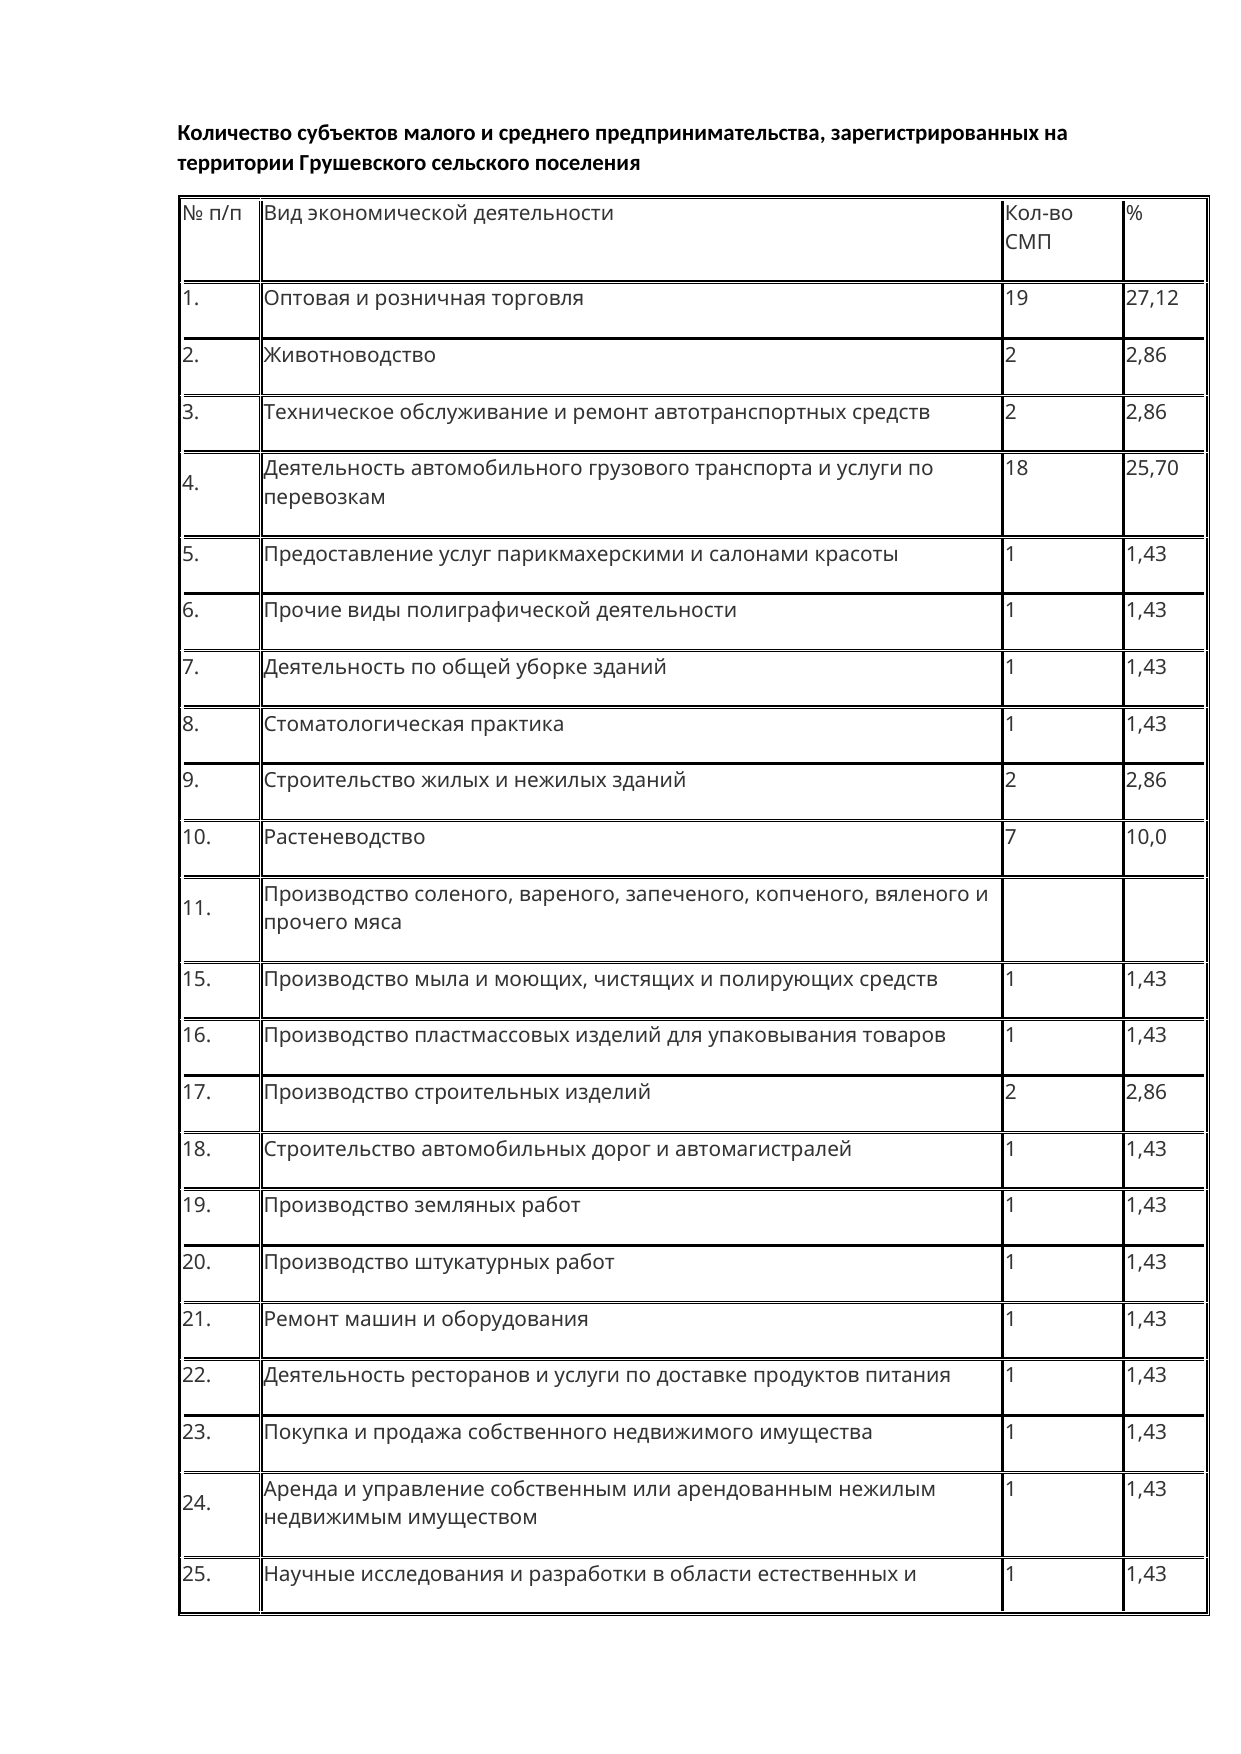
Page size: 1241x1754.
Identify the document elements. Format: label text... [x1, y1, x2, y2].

table_cell 2,86 [1123, 394, 1208, 450]
table_cell Животноводство [263, 340, 1001, 394]
table_cell Производство штукатурных работ [263, 1247, 1001, 1301]
table_cell Техническое обслуживание и ремонт автотранспортных средств [263, 397, 1001, 450]
table_cell [1004, 879, 1122, 961]
table_cell 1 [1004, 539, 1122, 592]
table_cell 18. [180, 1131, 261, 1187]
table_cell Производство земляных работ [263, 1191, 1001, 1244]
table_cell Растеневодство [263, 822, 1001, 875]
table_cell 10,0 [1123, 819, 1208, 875]
table_cell 10. [180, 819, 261, 875]
table_cell 2 [1004, 397, 1122, 450]
table_cell 8. [181, 705, 259, 762]
table_cell Производство пластмассовых изделий для упаковывания товаров [263, 1021, 1001, 1074]
table_cell Строительство автомобильных дорог и автомагистралей [263, 1134, 1001, 1187]
table_cell 6. [181, 592, 259, 649]
table_cell 3. [180, 394, 261, 450]
table_cell Прочие виды полиграфической деятельности [263, 595, 1001, 649]
table_cell Ремонт машин и оборудования [263, 1304, 1001, 1357]
table_cell 2,86 [1125, 337, 1206, 394]
table_cell Стоматологическая практика [263, 709, 1001, 762]
table_cell 1,43 [1123, 1556, 1208, 1612]
table_cell 7 [1004, 822, 1122, 875]
table_cell 19 [1004, 284, 1122, 337]
table_cell 1 [1004, 1417, 1122, 1471]
table_cell 1,43 [1123, 1471, 1208, 1556]
table_cell 4. [181, 450, 259, 535]
table_cell 2,86 [1125, 1074, 1206, 1131]
table_cell Производство соленого, вареного, запеченого, копченого, вяленого и прочего мяса [263, 879, 1001, 961]
table_cell 2 [1004, 340, 1122, 394]
table_cell 1,43 [1125, 1357, 1207, 1414]
table_header Вид экономической деятельности [261, 199, 1002, 280]
table_cell 1,43 [1123, 1301, 1208, 1357]
table_cell 24. [180, 1471, 261, 1556]
table_cell 5. [181, 535, 259, 592]
table_cell Деятельность ресторанов и услуги по доставке продуктов питания [263, 1361, 1001, 1414]
table_cell 1,43 [1123, 1131, 1208, 1187]
table_cell 1 [1004, 1134, 1122, 1187]
table_cell 1. [181, 280, 259, 337]
table_cell 2 [1004, 765, 1122, 819]
table_cell 15. [180, 961, 261, 1017]
table_cell 1 [1002, 1559, 1123, 1612]
table_cell 1 [1004, 1474, 1122, 1556]
table_cell 19. [181, 1187, 259, 1244]
table_cell 1 [1004, 1021, 1122, 1074]
table_cell 1,43 [1125, 592, 1206, 649]
table_cell 1 [1004, 1361, 1122, 1414]
table_cell 2 [1004, 1077, 1122, 1131]
table_cell Аренда и управление собственным или арендованным нежилым недвижимым имуществом [263, 1474, 1001, 1556]
table_cell 1 [1004, 964, 1122, 1017]
table_cell 1,43 [1123, 961, 1208, 1017]
table_cell 20. [181, 1244, 259, 1301]
table_cell [1125, 875, 1207, 961]
table_cell Деятельность по общей уборке зданий [263, 652, 1001, 705]
table_cell Оптовая и розничная торговля [263, 284, 1001, 337]
table_cell Деятельность автомобильного грузового транспорта и услуги по перевозкам [263, 454, 1001, 535]
table_cell 1 [1004, 1247, 1122, 1301]
table_cell 1 [1004, 595, 1122, 649]
table_cell 23. [181, 1414, 259, 1471]
table_cell 1 [1004, 1191, 1122, 1244]
table_cell 1,43 [1125, 535, 1207, 592]
table_cell 1,43 [1123, 649, 1208, 705]
table_cell Производство мыла и моющих, чистящих и полирующих средств [263, 964, 1001, 1017]
table_cell 9. [181, 762, 259, 819]
table_header % [1123, 199, 1206, 280]
table_header № п/п [181, 197, 261, 280]
table_cell 18 [1004, 454, 1122, 535]
table_cell 16. [181, 1017, 259, 1074]
text Количество субъектов малого и среднего предпринимательства, зарегистрированных на территории Грушевского сельского поселения [177, 118, 1152, 176]
table_cell 1 [1004, 652, 1122, 705]
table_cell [261, 1559, 1002, 1612]
table_cell 2. [181, 337, 259, 394]
table_cell 1,43 [1125, 705, 1207, 762]
table_cell 1,43 [1125, 1017, 1207, 1074]
table_cell 25,70 [1125, 450, 1207, 535]
table_cell 25. [180, 1556, 261, 1612]
table_cell Строительство жилых и нежилых зданий [263, 765, 1001, 819]
table_header Кол-во СМП [1002, 199, 1123, 280]
table_cell 2,86 [1125, 762, 1206, 819]
table_cell 17. [181, 1074, 259, 1131]
table_cell 1,43 [1125, 1414, 1206, 1471]
table_cell 21. [180, 1301, 261, 1357]
table_cell Покупка и продажа собственного недвижимого имущества [263, 1417, 1001, 1471]
table_cell 1 [1004, 1304, 1122, 1357]
table_cell Производство строительных изделий [263, 1077, 1001, 1131]
table_cell 1 [1004, 709, 1122, 762]
table_cell 7. [180, 649, 261, 705]
table_cell 1,43 [1125, 1244, 1206, 1301]
table_cell Предоставление услуг парикмахерскими и салонами красоты [263, 539, 1001, 592]
table_cell 27,12 [1125, 280, 1207, 337]
table_cell 11. [181, 875, 259, 961]
table_cell 1,43 [1125, 1187, 1207, 1244]
table_cell 22. [181, 1357, 259, 1414]
